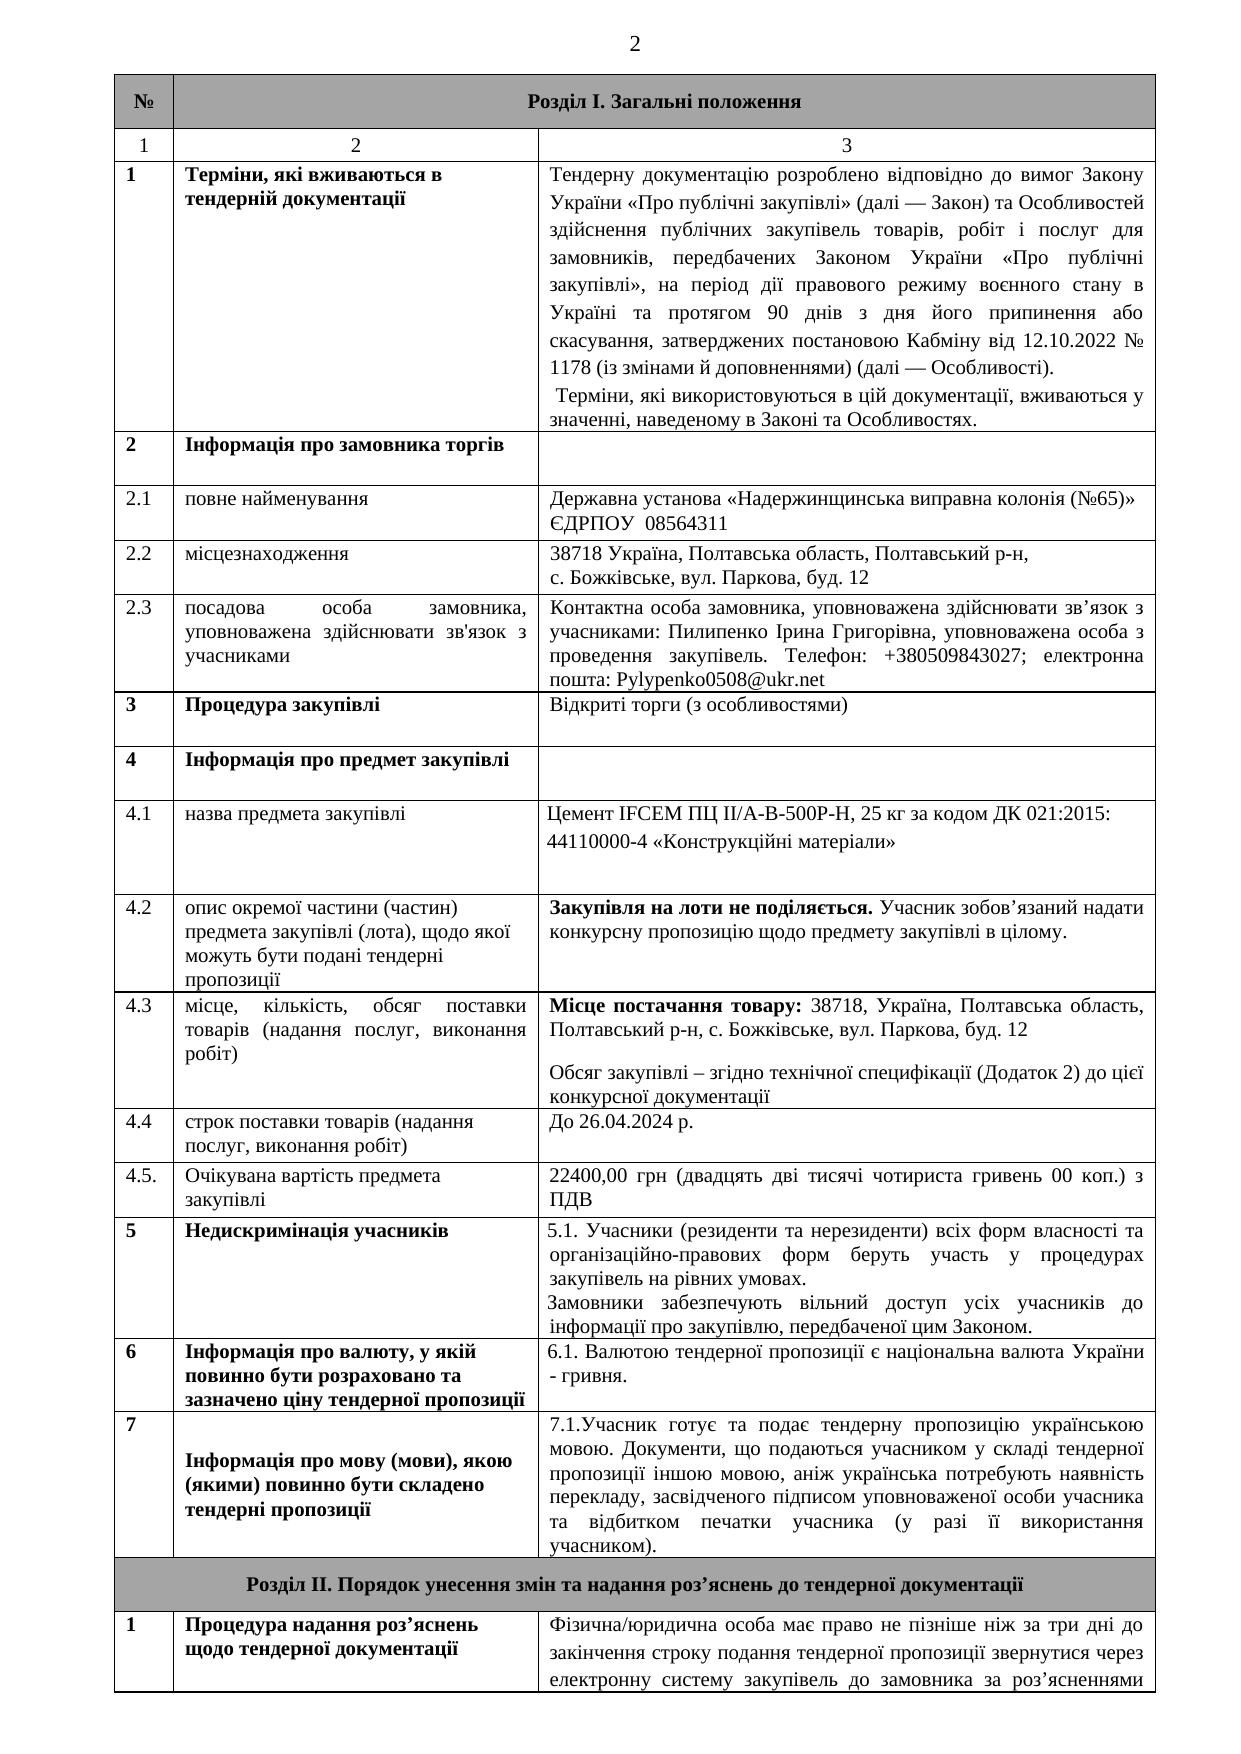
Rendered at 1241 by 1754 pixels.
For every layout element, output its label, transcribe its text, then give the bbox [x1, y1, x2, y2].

table_cell 4.5. [115, 1163, 173, 1217]
table_cell Цемент IFCEM ПЦ ІІ/А-В-500Р-Н, 25 кг за кодом ДК 021:2015: 44110000-4 «Конструкційні матеріали» [539, 801, 1155, 894]
table_cell Контактна особа замовника, уповноважена здійснювати зв’язок з учасниками: Пилипенко Ірина Григорівна, уповноважена особа з проведення закупівель. Телефон: +380509843027; електронна пошта: Pylypenko0508@ukr.net [539, 595, 1155, 691]
table_header № [115, 75, 173, 128]
table_cell 3 [115, 693, 173, 746]
table_cell повне найменування [174, 486, 538, 540]
table_cell 1 [115, 162, 173, 431]
table_cell [539, 747, 1155, 800]
table_cell Процедура закупівлі [174, 693, 538, 746]
table_cell місцезнаходження [174, 541, 538, 594]
table_header Розділ І. Загальні положення [174, 75, 1155, 128]
table_cell Тендерну документацію розроблено відповідно до вимог Закону України «Про публічні закупівлі» (далі — Закон) та Особливостей здійснення публічних закупівель товарів, робіт і послуг для замовників, передбачених Законом України «Про публічні закупівлі», на період дії правового режиму воєнного стану в Україні та протягом 90 днів з дня його припинення або скасування, затверджених постановою Кабміну від 12.10.2022 № 1178 (із змінами й доповненнями) (далі — Особливості). Терміни, які використовуються в цій документації, вживаються у значенні, наведеному в Законі та Особливостях. [539, 162, 1155, 431]
table_cell 4.2 [115, 895, 173, 991]
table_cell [539, 1612, 1155, 1691]
table_cell 5 [115, 1218, 173, 1338]
table_cell Відкриті торги (з особливостями) [539, 693, 1155, 746]
table_cell 4 [115, 747, 173, 800]
table_cell посадова особа замовника, уповноважена здійснювати зв'язок з учасниками [174, 595, 538, 691]
table_cell назва предмета закупівлі [174, 801, 538, 894]
table_cell 7 [115, 1412, 173, 1557]
table_cell 2.2 [115, 541, 173, 594]
table_cell 4.3 [115, 993, 173, 1108]
table_cell Інформація про предмет закупівлі [174, 747, 538, 800]
table_cell 7.1.Учасник готує та подає тендерну пропозицію українською мовою. Документи, що подаються учасником у складі тендерної пропозиції іншою мовою, аніж українська потребують наявність перекладу, засвідченого підписом уповноваженої особи учасника та відбитком печатки учасника (у разі її використання учасником). [539, 1412, 1155, 1557]
table_cell Закупівля на лоти не поділяється. Учасник зобов’язаний надати конкурсну пропозицію щодо предмету закупівлі в цілому. [539, 895, 1155, 991]
table_cell 6 [115, 1339, 173, 1411]
table_cell 22400,00 грн (двадцять дві тисячі чотириста гривень 00 коп.) з ПДВ [539, 1163, 1155, 1217]
table_cell 2 [174, 129, 538, 161]
table_cell 1 [115, 1612, 173, 1691]
table_cell [539, 432, 1155, 485]
table_cell Недискримінація учасників [174, 1218, 538, 1338]
table_cell Розділ ІІ. Порядок унесення змін та надання роз’яснень до тендерної документації [115, 1558, 1155, 1611]
table_cell 4.4 [115, 1109, 173, 1162]
table_cell 4.1 [115, 801, 173, 894]
table_cell опис окремої частини (частин) предмета закупівлі (лота), щодо якої можуть бути подані тендерні пропозиції [174, 895, 538, 991]
table_cell 2.3 [115, 595, 173, 691]
table_cell 1 [115, 129, 173, 161]
table_cell 2.1 [115, 486, 173, 540]
table_cell Державна установа «Надержинщинська виправна колонія (№65)» ЄДРПОУ 08564311 [539, 486, 1155, 540]
table_cell 6.1. Валютою тендерної пропозиції є національна валюта України - гривня. [539, 1339, 1155, 1411]
table_cell Терміни, які вживаються в тендерній документації [174, 162, 538, 431]
table_cell 3 [539, 129, 1155, 161]
table_cell 38718 Україна, Полтавська область, Полтавський р-н, с. Божківське, вул. Паркова, буд. 12 [539, 541, 1155, 594]
table_cell Очікувана вартість предмета закупівлі [174, 1163, 538, 1217]
table_cell строк поставки товарів (надання послуг, виконання робіт) [174, 1109, 538, 1162]
table_cell Інформація про замовника торгів [174, 432, 538, 485]
table_cell 5.1. Учасники (резиденти та нерезиденти) всіх форм власності та організаційно-правових форм беруть участь у процедурах закупівель на рівних умовах. Замовники забезпечують вільний доступ усіх учасників до інформації про закупівлю, передбаченої цим Законом. [539, 1218, 1155, 1338]
table_cell 2 [115, 432, 173, 485]
table_cell Інформація про мову (мови), якою (якими) повинно бути складено тендерні пропозиції [174, 1412, 538, 1557]
table_cell Інформація про валюту, у якій повинно бути розраховано та зазначено ціну тендерної пропозиції [174, 1339, 538, 1411]
table_cell місце, кількість, обсяг поставки товарів (надання послуг, виконання робіт) [174, 993, 538, 1108]
table_cell До 26.04.2024 р. [539, 1109, 1155, 1162]
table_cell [174, 1612, 538, 1691]
table_cell Місце постачання товару: 38718, Україна, Полтавська область, Полтавський р-н, с. Божківське, вул. Паркова, буд. 12 Обсяг закупівлі – згідно технічної специфікації (Додаток 2) до цієї конкурсної документації [539, 993, 1155, 1108]
